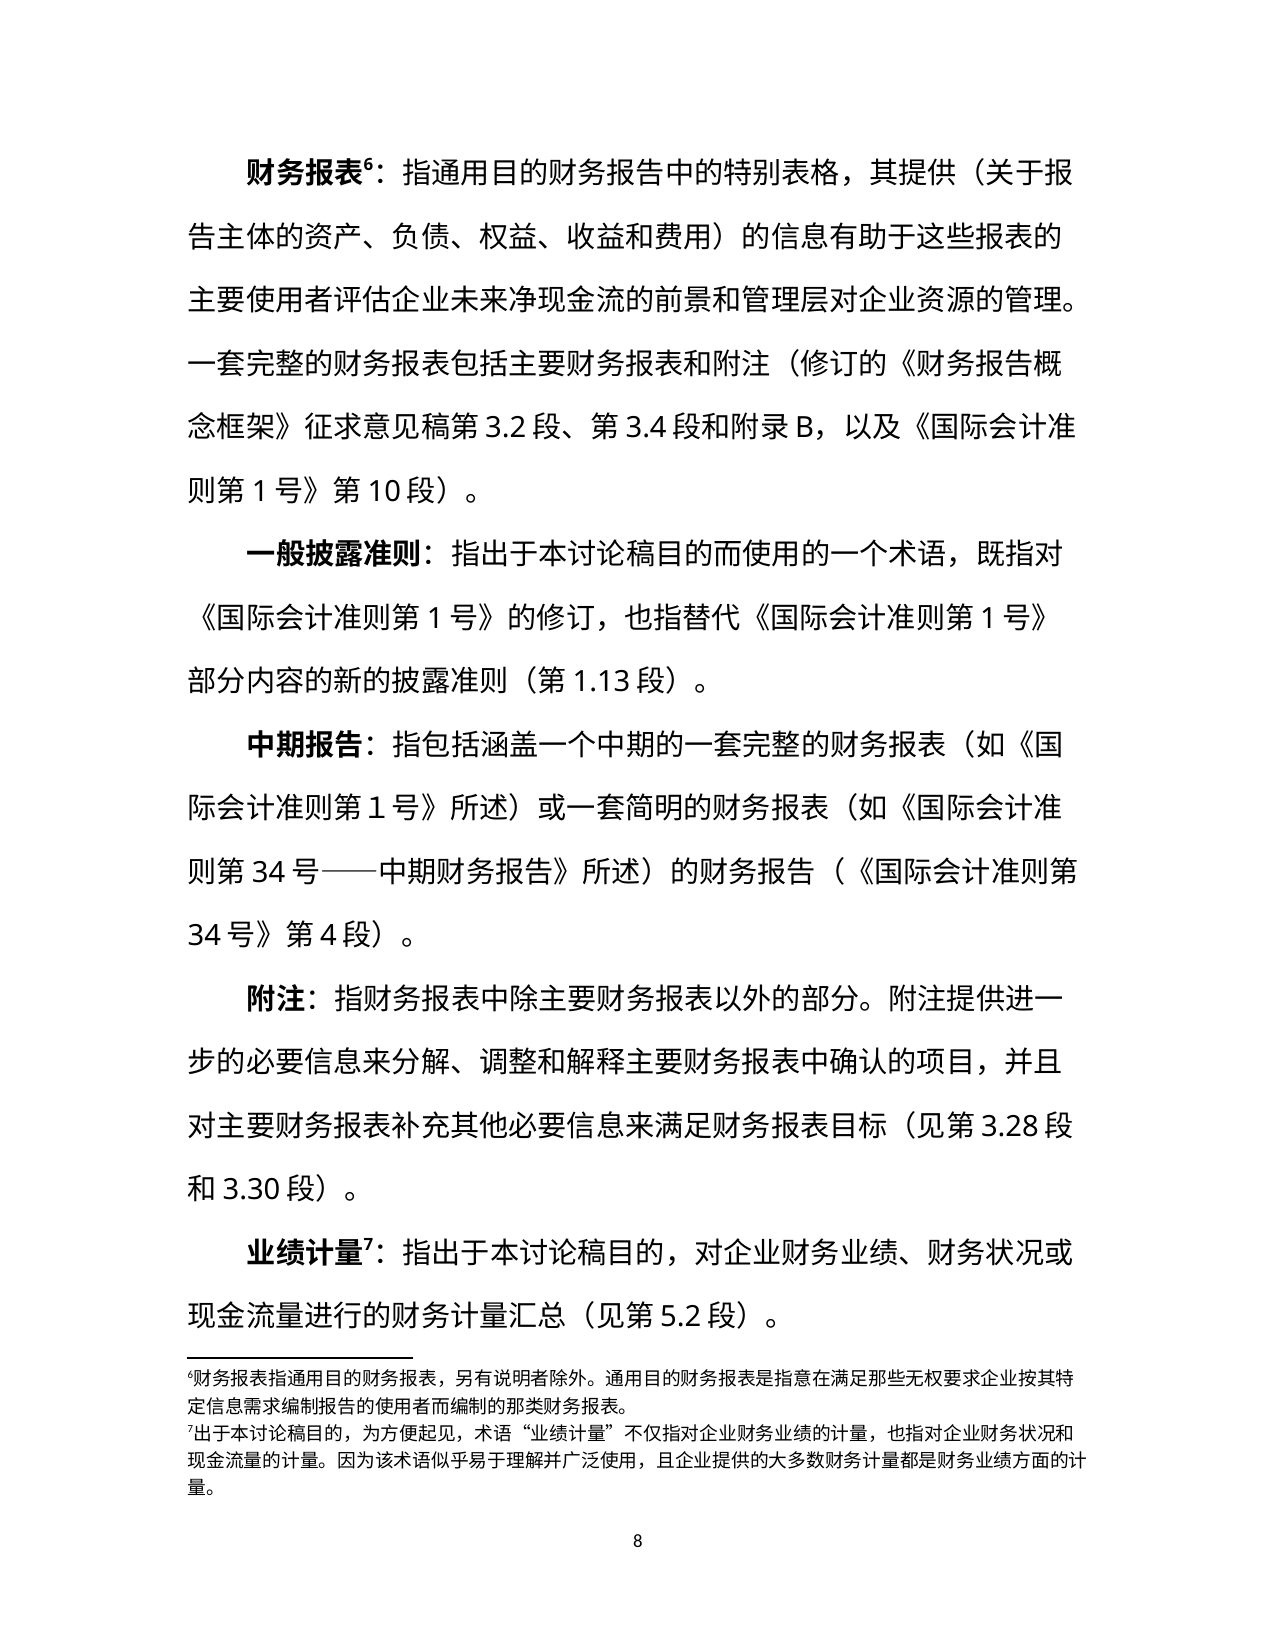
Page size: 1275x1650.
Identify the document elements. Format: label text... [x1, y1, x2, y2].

text 附注：指财务报表中除主要财务报表以外的部分。附注提供进一步的必要信息来分解、调整和解释主要财务报表中确认的项目，并且对主要财务报表补充其他必要信息来满足财务报表目标（见第3.28段和3.30段）。 [187, 975, 1087, 1208]
text 业绩计量：指出于本讨论稿目的，对企业财务业绩、财务状况或现金流量进行的财务计量汇总（见第5.2段）。 [187, 1229, 1087, 1335]
text 中期报告：指包括涵盖一个中期的一套完整的财务报表（如《国际会计准则第１号》所述）或一套简明的财务报表（如《国际会计准则第34号——中期财务报告》所述）的财务报告（《国际会计准则第34号》第4段）。 [187, 721, 1087, 954]
text 一般披露准则：指出于本讨论稿目的而使用的一个术语，既指对《国际会计准则第1号》的修订，也指替代《国际会计准则第1号》部分内容的新的披露准则（第1.13段）。 [187, 531, 1087, 700]
text 财务报表：指通用目的财务报告中的特别表格，其提供（关于报告主体的资产、负债、权益、收益和费用）的信息有助于这些报表的主要使用者评估企业未来净现金流的前景和管理层对企业资源的管理。一套完整的财务报表包括主要财务报表和附注（修订的《财务报告概念框架》征求意见稿第3.2段、第3.4段和附录B，以及《国际会计准则第1号》第10段）。 [187, 150, 1087, 510]
